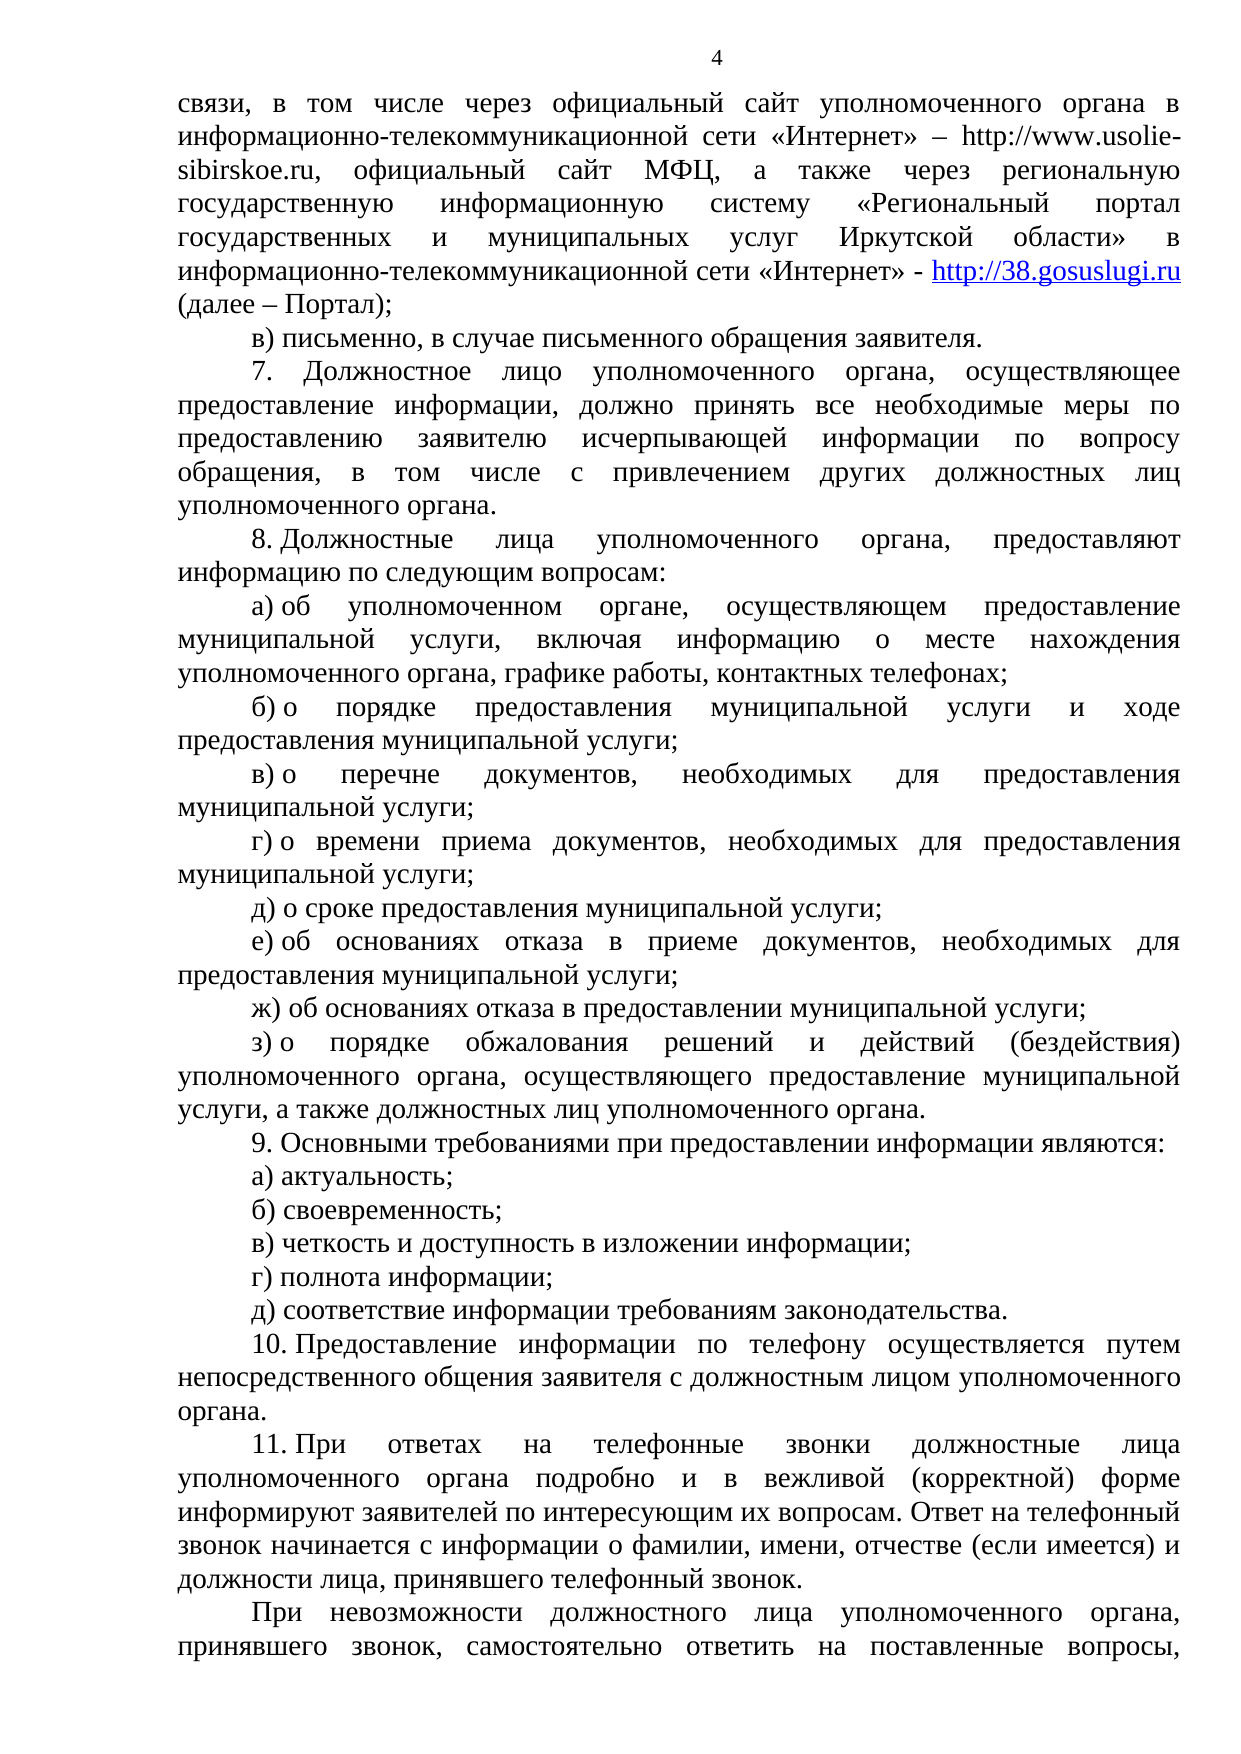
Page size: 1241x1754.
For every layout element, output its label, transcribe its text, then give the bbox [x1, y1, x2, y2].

text а) об уполномоченном органе, осуществляющем предоставление муниципальной услуги, включая информацию о месте нахождения уполномоченного органа, графике работы, контактных телефонах; [177, 588, 1181, 689]
text ж) об основаниях отказа в предоставлении муниципальной услуги; [177, 991, 1181, 1024]
text 9. Основными требованиями при предоставлении информации являются: [177, 1125, 1181, 1158]
text 8. Должностные лица уполномоченного органа, предоставляют информацию по следующим вопросам: [177, 521, 1181, 588]
text в) о перечне документов, необходимых для предоставления муниципальной услуги; [177, 756, 1181, 823]
text 10. Предоставление информации по телефону осуществляется путем непосредственного общения заявителя с должностным лицом уполномоченного органа. [177, 1326, 1181, 1427]
text д) о сроке предоставления муниципальной услуги; [177, 890, 1181, 923]
text г) полнота информации; [177, 1259, 1181, 1292]
text б) своевременность; [177, 1192, 1181, 1225]
text б) о порядке предоставления муниципальной услуги и ходе предоставления муниципальной услуги; [177, 689, 1181, 756]
text з) о порядке обжалования решений и действий (бездействия) уполномоченного органа, осуществляющего предоставление муниципальной услуги, а также должностных лиц уполномоченного органа. [177, 1024, 1181, 1125]
text е) об основаниях отказа в приеме документов, необходимых для предоставления муниципальной услуги; [177, 923, 1181, 991]
text в) письменно, в случае письменного обращения заявителя. [177, 320, 1181, 353]
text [177, 85, 1181, 320]
text а) актуальность; [177, 1158, 1181, 1192]
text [177, 1594, 1181, 1661]
text 7. Должностное лицо уполномоченного органа, осуществляющее предоставление информации, должно принять все необходимые меры по предоставлению заявителю исчерпывающей информации по вопросу обращения, в том числе с привлечением других должностных лиц уполномоченного органа. [177, 353, 1181, 521]
text д) соответствие информации требованиям законодательства. [177, 1292, 1181, 1326]
text в) четкость и доступность в изложении информации; [177, 1225, 1181, 1259]
text 11. При ответах на телефонные звонки должностные лица уполномоченного органа подробно и в вежливой (корректной) форме информируют заявителей по интересующим их вопросам. Ответ на телефонный звонок начинается с информации о фамилии, имени, отчестве (если имеется) и должности лица, принявшего телефонный звонок. [177, 1427, 1181, 1594]
text г) о времени приема документов, необходимых для предоставления муниципальной услуги; [177, 823, 1181, 890]
